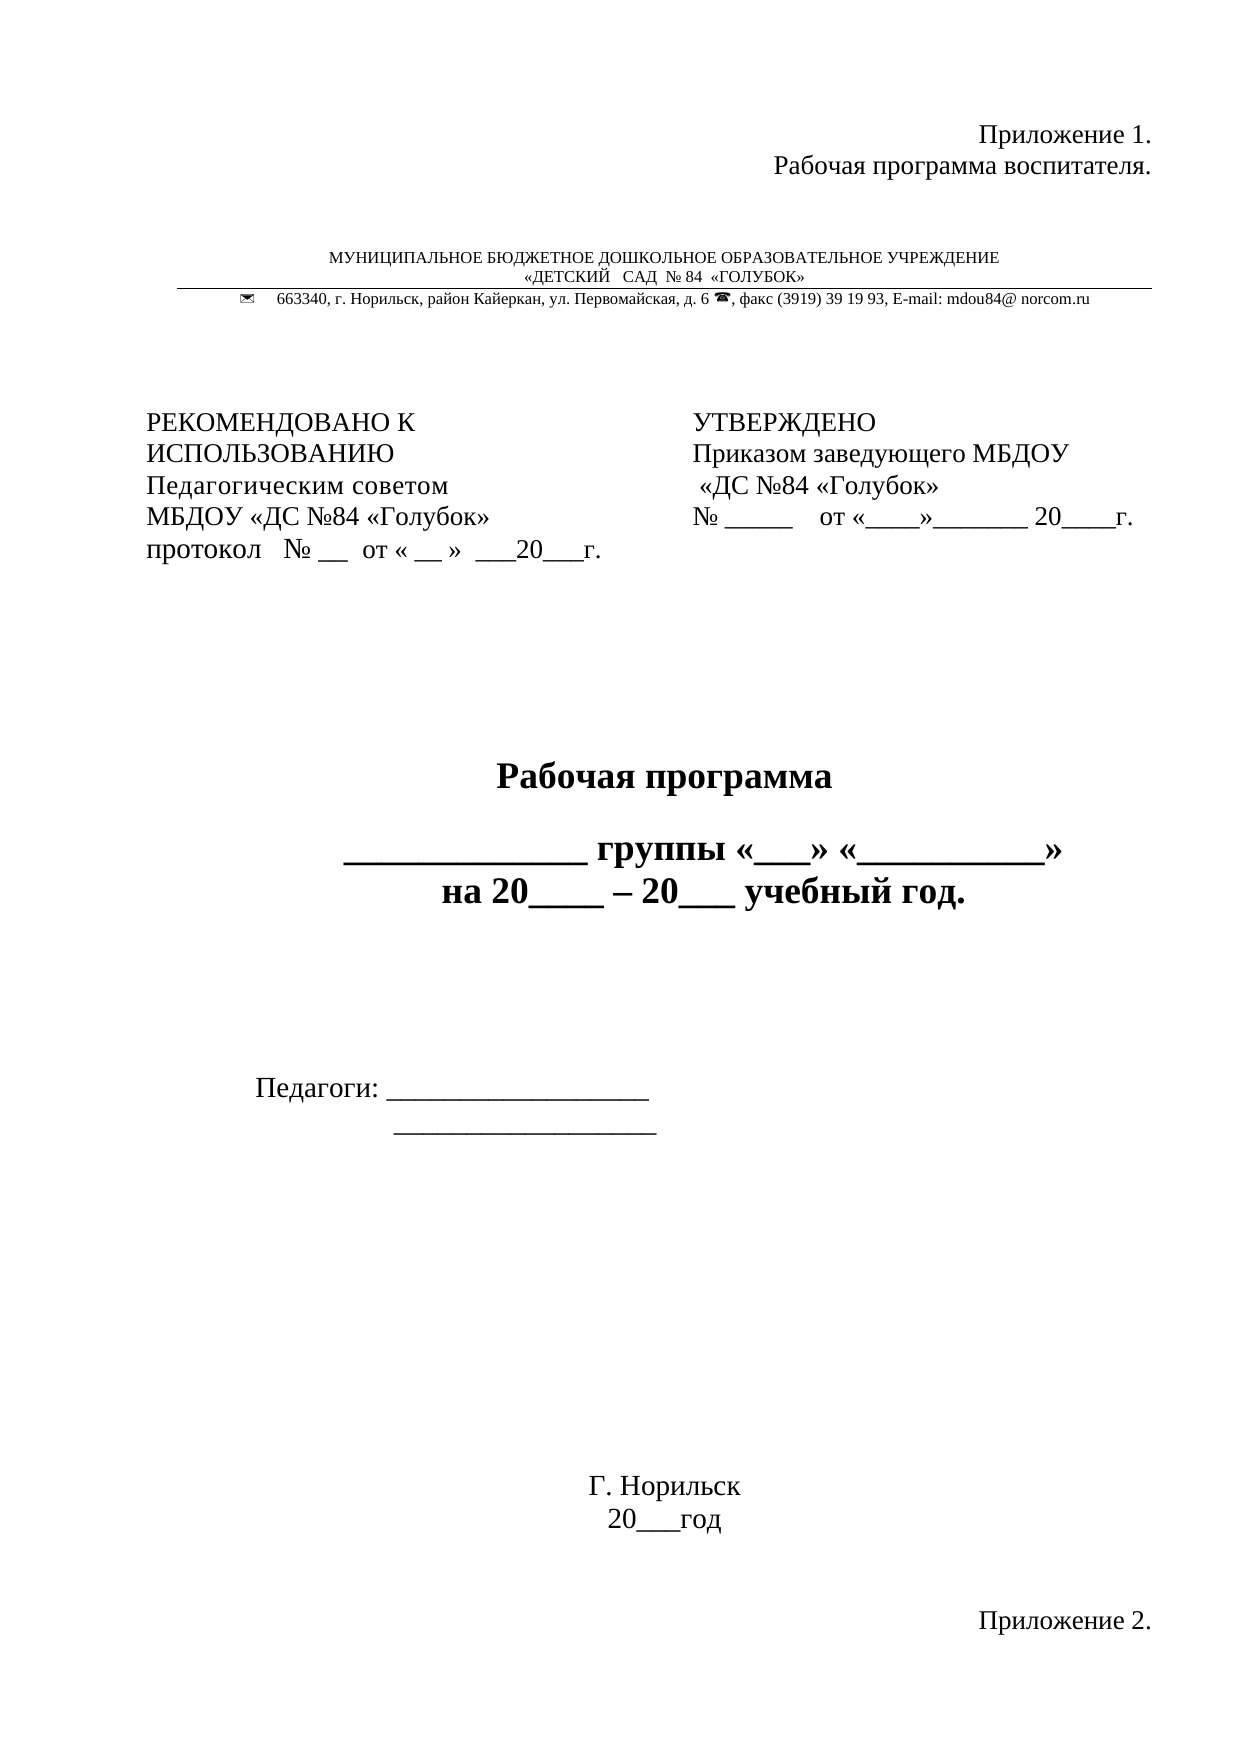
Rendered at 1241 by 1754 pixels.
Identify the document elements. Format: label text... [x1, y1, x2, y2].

text на 20____ – 20___ учебный год. [177, 869, 1152, 912]
text _____________ группы «___» «__________» [177, 826, 1152, 869]
list Приложение 1. [252, 118, 1152, 149]
list 663340, г. Норильск, район Кайеркан, ул. Первомайская, д. 6 , факс (3919) 39 19 93, E-mail: mdou84@ norcom.ru [177, 289, 1152, 308]
text Рабочая программа [177, 754, 1152, 797]
text Г. Норильск [177, 1468, 1152, 1501]
text __________________ [177, 1104, 1152, 1137]
text МУНИЦИПАЛЬНОЕ БЮДЖЕТНОЕ ДОШКОЛЬНОЕ ОБРАЗОВАТЕЛЬНОЕ УЧРЕЖДЕНИЕ [177, 247, 1152, 267]
list Рабочая программа воспитателя. [252, 149, 1152, 180]
text 20___год [177, 1501, 1152, 1535]
table_header РЕКОМЕНДОВАНО К ИСПОЛЬЗОВАНИЮ Педагогическим советом МБДОУ «ДС №84 «Голубок» протокол № __ от « __ » ___20___г. [105, 406, 663, 596]
text Приложение 2. [177, 1604, 1152, 1636]
text Педагоги: __________________ [177, 1070, 1152, 1104]
text «ДЕТСКИЙ САД № 84 «ГОЛУБОК» [177, 267, 1152, 288]
table_header УТВЕРЖДЕНО Приказом заведующего МБДОУ «ДС №84 «Голубок» № _____ от «____»_______ 20____г. [663, 406, 1224, 596]
